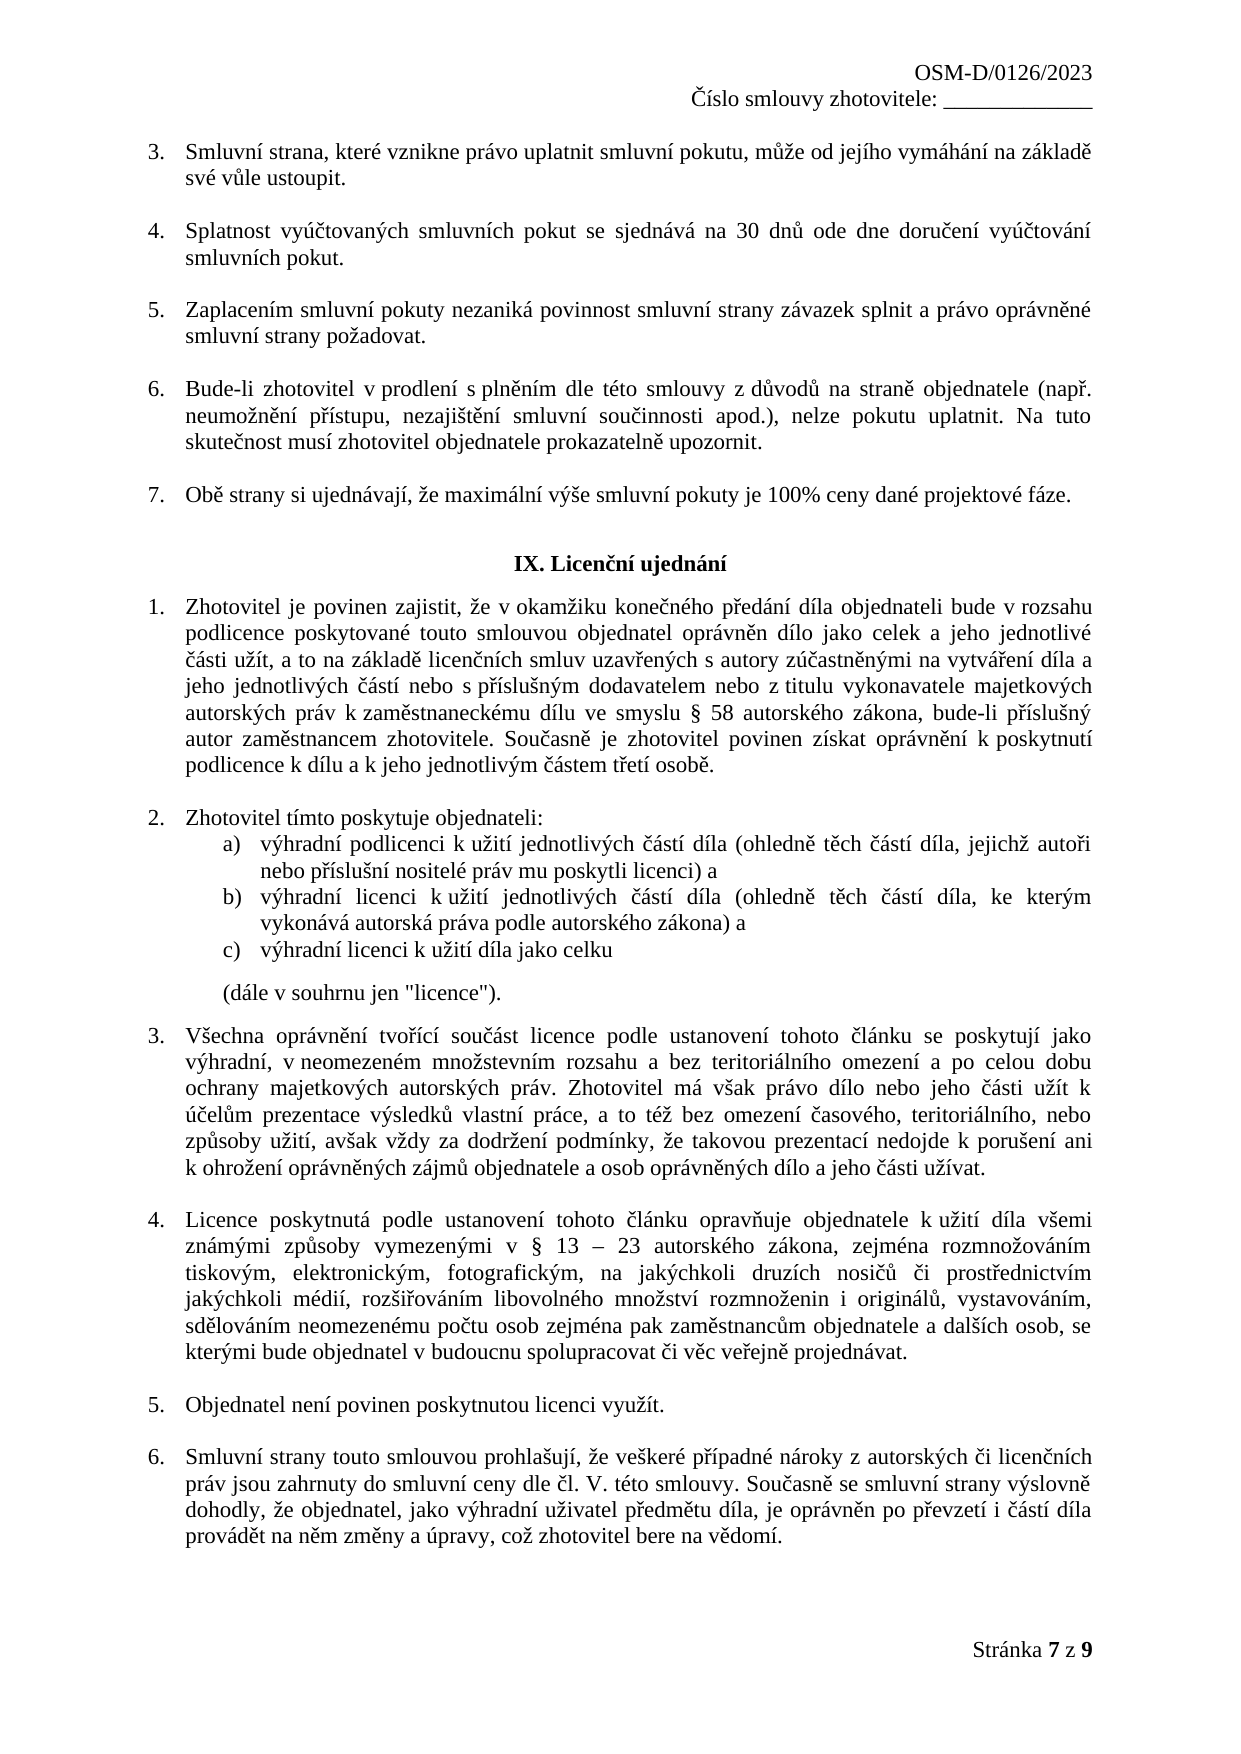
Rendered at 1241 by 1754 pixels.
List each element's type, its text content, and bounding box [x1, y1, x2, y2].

list Bude-li zhotovitel v prodlení s plněním dle této smlouvy z důvodů na straně objednatele (např. neumožnění přístupu, nezajištění smluvní součinnosti apod.), nelze pokutu uplatnit. Na tuto skutečnost musí zhotovitel objednatele prokazatelně upozornit. [148, 375, 1092, 454]
list Zaplacením smluvní pokuty nezaniká povinnost smluvní strany závazek splnit a právo oprávněné smluvní strany požadovat. [148, 296, 1092, 349]
list Splatnost vyúčtovaných smluvních pokut se sjednává na 30 dnů ode dne doručení vyúčtování smluvních pokut. [148, 217, 1092, 270]
list Zhotovitel tímto poskytuje objednateli: [148, 804, 1092, 830]
text IX. Licenční ujednání [148, 550, 1092, 576]
list Smluvní strany touto smlouvou prohlašují, že veškeré případné nároky z autorských či licenčních práv jsou zahrnuty do smluvní ceny dle čl. V. této smlouvy. Současně se smluvní strany výslovně dohodly, že objednatel, jako výhradní uživatel předmětu díla, je oprávněn po převzetí i částí díla provádět na něm změny a úpravy, což zhotovitel bere na vědomí. [148, 1443, 1092, 1549]
list Smluvní strana, které vznikne právo uplatnit smluvní pokutu, může od jejího vymáhání na základě své vůle ustoupit. [148, 138, 1092, 191]
list Zhotovitel je povinen zajistit, že v okamžiku konečného předání díla objednateli bude v rozsahu podlicence poskytované touto smlouvou objednatel oprávněn dílo jako celek a jeho jednotlivé části užít, a to na základě licenčních smluv uzavřených s autory zúčastněnými na vytváření díla a jeho jednotlivých částí nebo s příslušným dodavatelem nebo z titulu vykonavatele majetkových autorských práv k zaměstnaneckému dílu ve smyslu § 58 autorského zákona, bude-li příslušný autor zaměstnancem zhotovitele. Současně je zhotovitel povinen získat oprávnění k poskytnutí podlicence k dílu a k jeho jednotlivým částem třetí osobě. [148, 593, 1092, 778]
list výhradní licenci k užití jednotlivých částí díla (ohledně těch částí díla, ke kterým vykonává autorská práva podle autorského zákona) a [223, 883, 1092, 936]
list Objednatel není povinen poskytnutou licenci využít. [148, 1391, 1092, 1417]
list výhradní podlicenci k užití jednotlivých částí díla (ohledně těch částí díla, jejichž autoři nebo příslušní nositelé práv mu poskytli licenci) a [223, 830, 1092, 883]
list Všechna oprávnění tvořící součást licence podle ustanovení tohoto článku se poskytují jako výhradní, v neomezeném množstevním rozsahu a bez teritoriálního omezení a po celou dobu ochrany majetkových autorských práv. Zhotovitel má však právo dílo nebo jeho části užít k účelům prezentace výsledků vlastní práce, a to též bez omezení časového, teritoriálního, nebo způsoby užití, avšak vždy za dodržení podmínky, že takovou prezentací nedojde k porušení ani k ohrožení oprávněných zájmů objednatele a osob oprávněných dílo a jeho části užívat. [148, 1022, 1092, 1180]
list výhradní licenci k užití díla jako celku [223, 936, 1092, 962]
list Licence poskytnutá podle ustanovení tohoto článku opravňuje objednatele k užití díla všemi známými způsoby vymezenými v § 13 – 23 autorského zákona, zejména rozmnožováním tiskovým, elektronickým, fotografickým, na jakýchkoli druzích nosičů či prostřednictvím jakýchkoli médií, rozšiřováním libovolného množství rozmnoženin i originálů, vystavováním, sdělováním neomezenému počtu osob zejména pak zaměstnancům objednatele a dalších osob, se kterými bude objednatel v budoucnu spolupracovat či věc veřejně projednávat. [148, 1206, 1092, 1364]
list Obě strany si ujednávají, že maximální výše smluvní pokuty je 100% ceny dané projektové fáze. [148, 481, 1092, 507]
text (dále v souhrnu jen "licence"). [148, 979, 1092, 1005]
